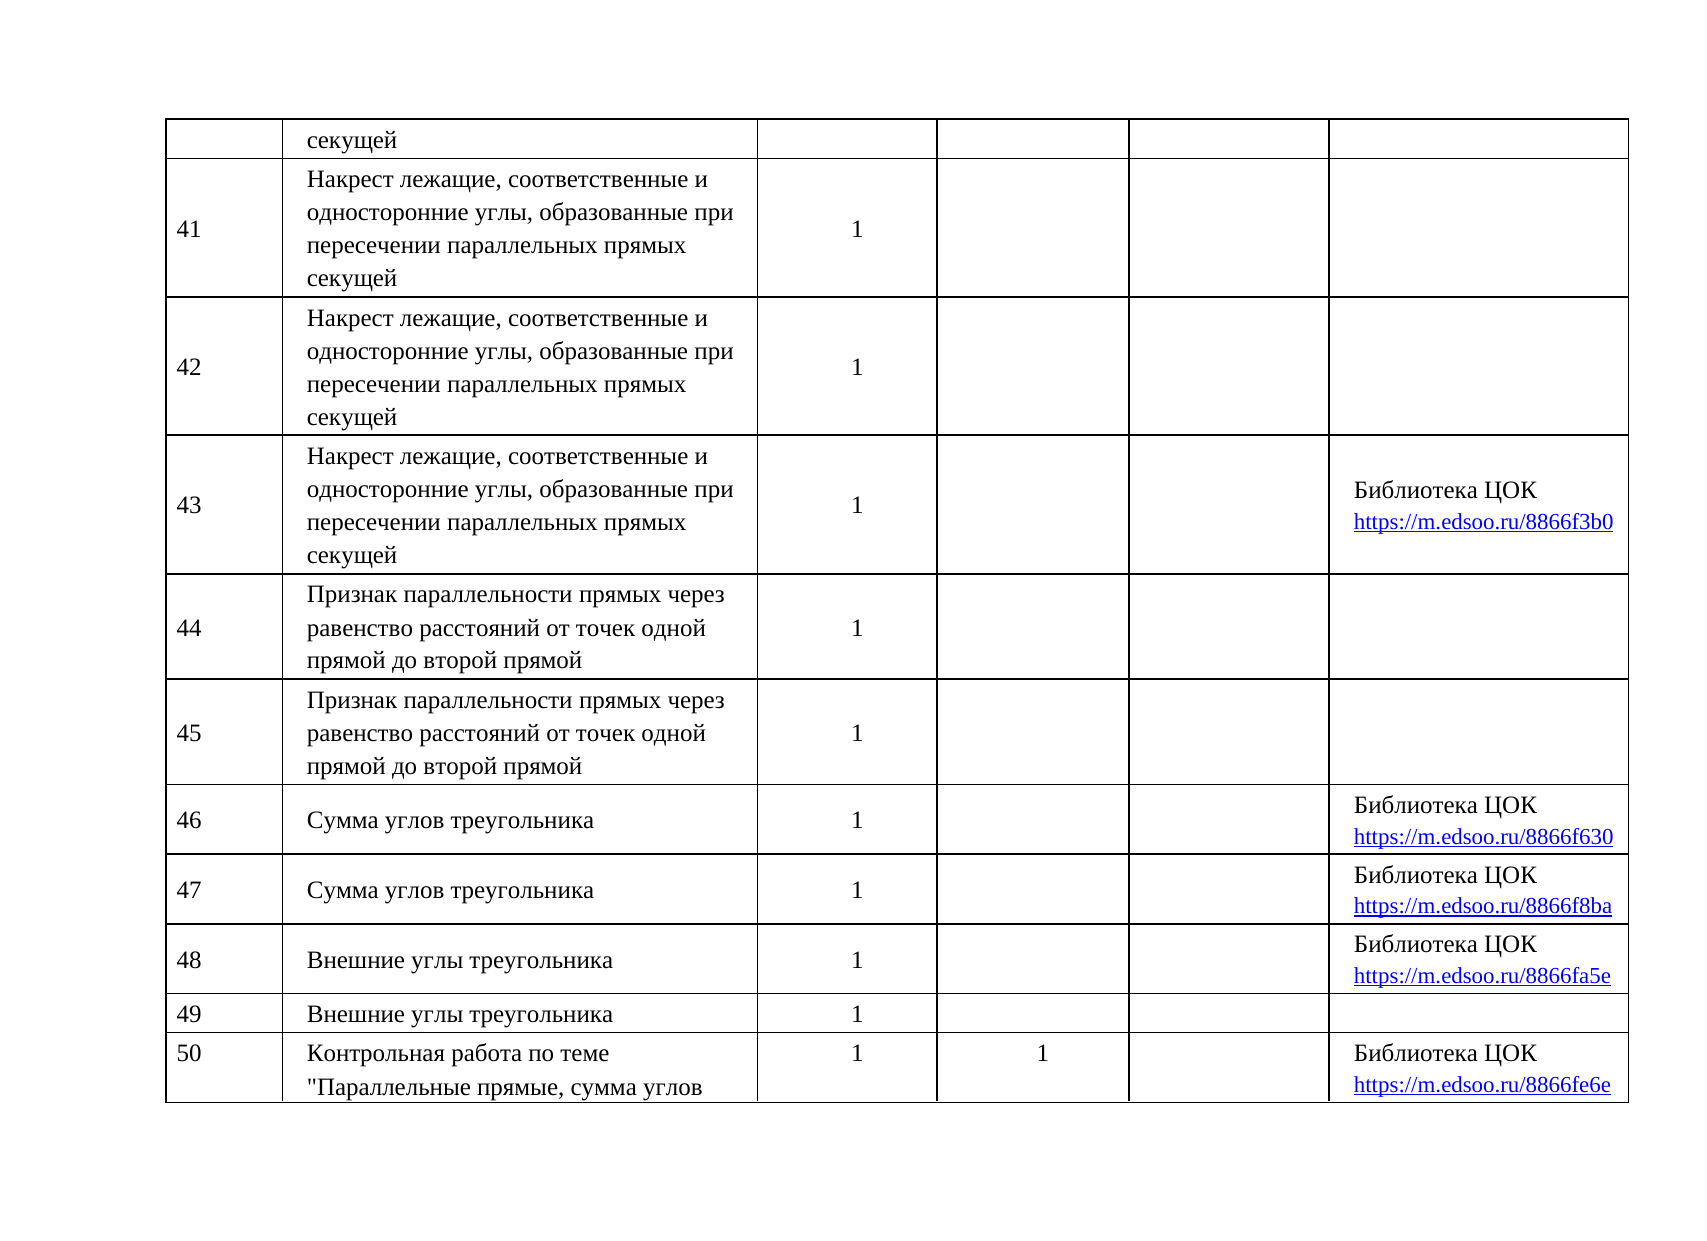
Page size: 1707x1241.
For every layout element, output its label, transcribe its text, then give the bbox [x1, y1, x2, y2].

table_cell 42 [167, 298, 282, 434]
table_cell 1 [758, 994, 936, 1032]
table_cell 1 [758, 159, 936, 296]
table_cell 1 [758, 1033, 936, 1101]
table_cell 43 [167, 436, 282, 573]
table_cell Внешние углы треугольника [283, 994, 757, 1032]
table_cell Признак параллельности прямых через равенство расстояний от точек одной прямой до второй прямой [283, 680, 757, 784]
table_cell Внешние углы треугольника [283, 925, 757, 992]
table_cell Сумма углов треугольника [283, 785, 757, 853]
table_cell Библиотека ЦОК https://m.edsoo.ru/8866f8ba [1330, 855, 1628, 923]
table_cell [1130, 1033, 1328, 1101]
table_cell 41 [167, 159, 282, 296]
table_cell 1 [758, 855, 936, 923]
table_cell 46 [167, 785, 282, 853]
table_cell [938, 925, 1128, 992]
table_cell Накрест лежащие, соответственные и односторонние углы, образованные при пересечении параллельных прямых секущей [283, 298, 757, 434]
table_cell Библиотека ЦОК https://m.edsoo.ru/8866fa5e [1330, 925, 1628, 992]
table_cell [283, 1033, 757, 1101]
table_cell Библиотека ЦОК https://m.edsoo.ru/8866f3b0 [1330, 436, 1628, 573]
table_cell [1130, 680, 1328, 784]
table_cell [1330, 994, 1628, 1032]
table_cell [938, 436, 1128, 573]
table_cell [283, 120, 757, 157]
table_cell [938, 785, 1128, 853]
table_cell [1330, 298, 1628, 434]
table_cell Накрест лежащие, соответственные и односторонние углы, образованные при пересечении параллельных прямых секущей [283, 436, 757, 573]
table_cell 47 [167, 855, 282, 923]
table_cell 40 [167, 120, 282, 157]
table_cell [938, 575, 1128, 678]
table_cell 48 [167, 925, 282, 992]
table_cell [1130, 298, 1328, 434]
table_cell [1130, 785, 1328, 853]
table_cell [938, 120, 1128, 157]
table_cell 1 [758, 680, 936, 784]
table_cell [938, 159, 1128, 296]
table_cell 1 [758, 120, 936, 157]
table_cell [1330, 680, 1628, 784]
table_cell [283, 159, 757, 296]
table_cell [1130, 925, 1328, 992]
table_cell Признак параллельности прямых через равенство расстояний от точек одной прямой до второй прямой [283, 575, 757, 678]
table_cell [1330, 120, 1628, 157]
table_cell [1130, 855, 1328, 923]
table_cell 1 [758, 785, 936, 853]
table_cell 50 [167, 1033, 282, 1101]
table_cell [938, 855, 1128, 923]
table_cell [938, 994, 1128, 1032]
table_cell [1330, 575, 1628, 678]
table_cell [1130, 575, 1328, 678]
table_cell 44 [167, 575, 282, 678]
table_cell 1 [758, 436, 936, 573]
table_cell 1 [758, 925, 936, 992]
table_cell 1 [758, 575, 936, 678]
table_cell [938, 680, 1128, 784]
table_cell 49 [167, 994, 282, 1032]
table_cell [1130, 159, 1328, 296]
table_cell [938, 298, 1128, 434]
table_cell 45 [167, 680, 282, 784]
table_cell [1330, 159, 1628, 296]
table_cell Сумма углов треугольника [283, 855, 757, 923]
table_cell 1 [758, 298, 936, 434]
table_cell [1130, 436, 1328, 573]
table_cell [1130, 120, 1328, 157]
table_cell 1 [938, 1033, 1128, 1101]
table_cell [1130, 994, 1328, 1032]
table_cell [1330, 1033, 1628, 1101]
table_cell Библиотека ЦОК https://m.edsoo.ru/8866f630 [1330, 785, 1628, 853]
